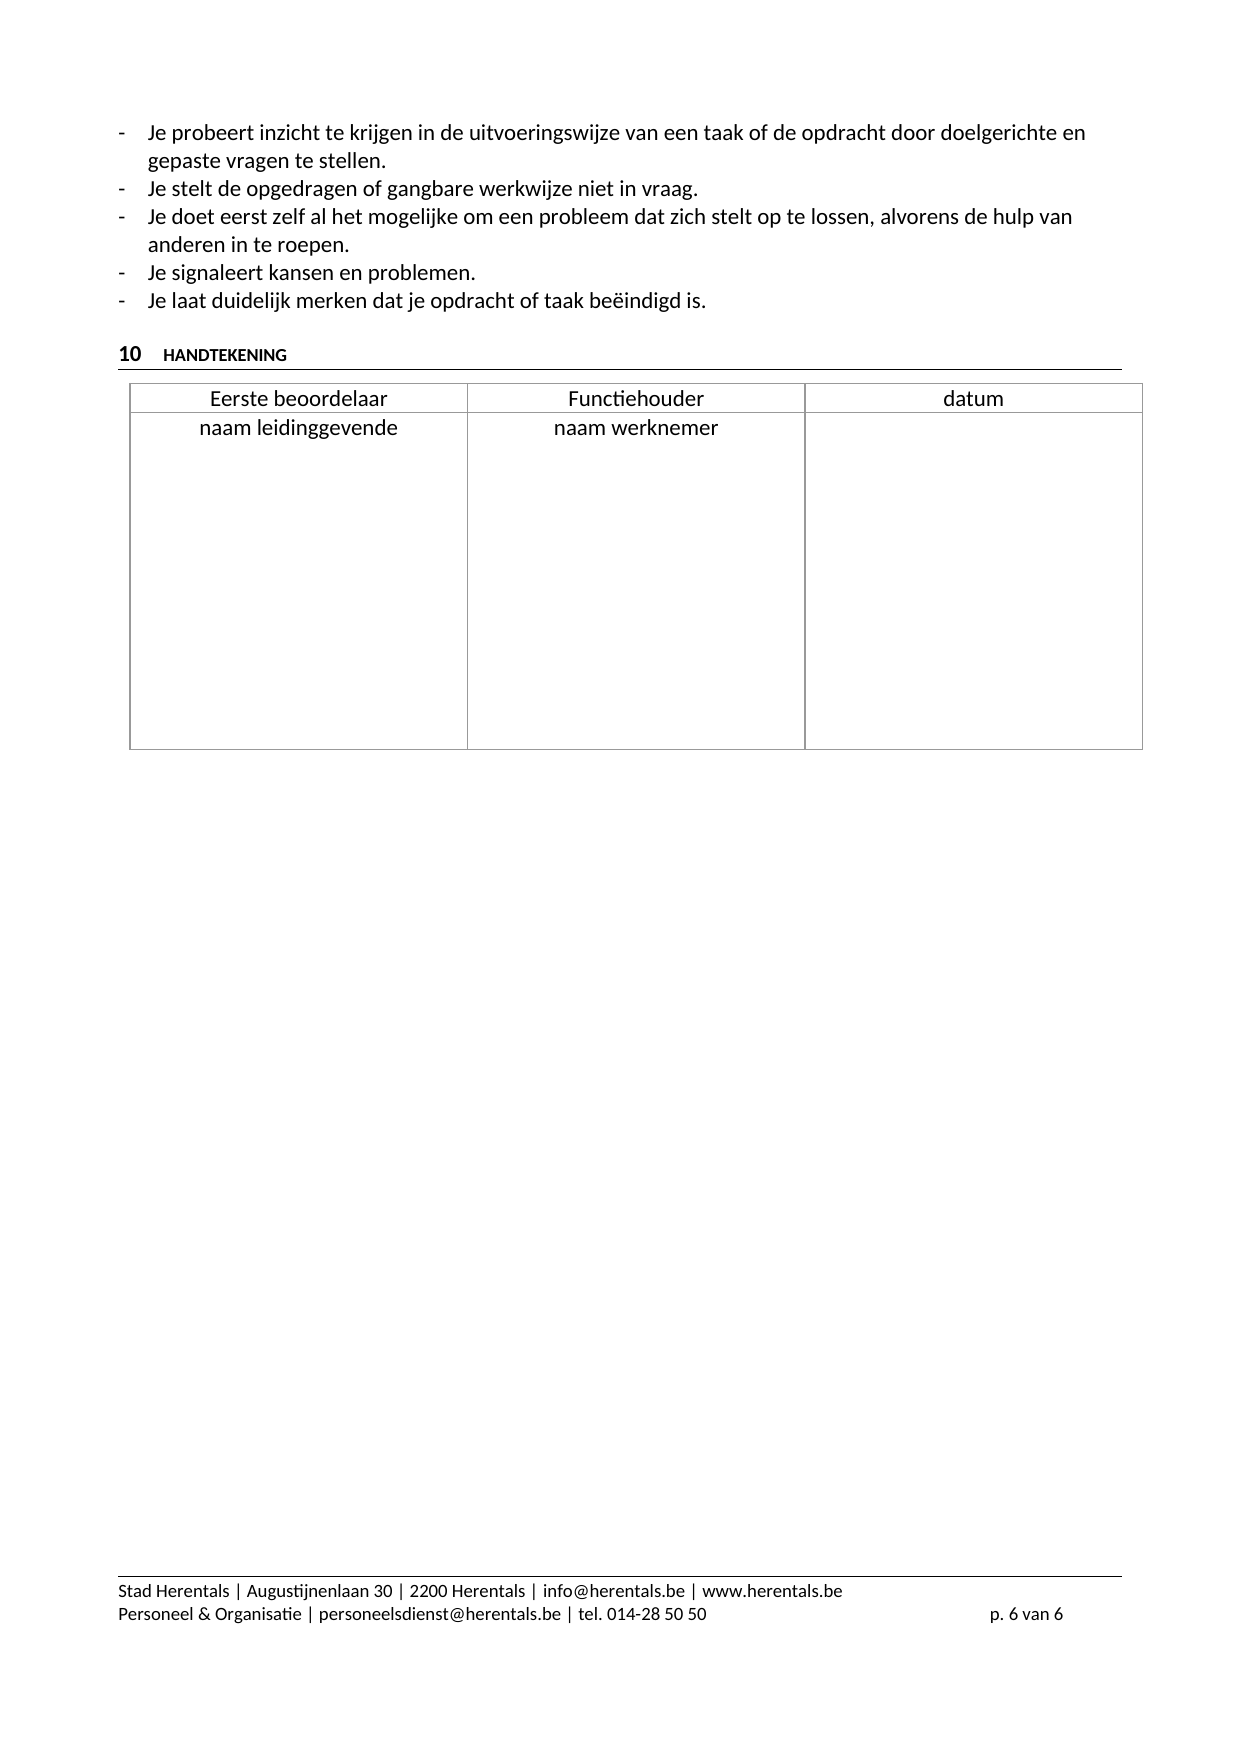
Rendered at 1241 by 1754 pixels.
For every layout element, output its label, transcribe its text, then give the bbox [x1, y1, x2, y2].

table_cell [806, 413, 1142, 749]
text Je probeert inzicht te krijgen in de uitvoeringswijze van een taak of de opdracht door doelgerichte en gepaste vragen te stellen. [118, 118, 1122, 174]
text Je stelt de opgedragen of gangbare werkwijze niet in vraag. [118, 174, 1122, 202]
table_cell [131, 413, 467, 749]
subtitle handtekening [118, 339, 1122, 369]
text Je laat duidelijk merken dat je opdracht of taak beëindigd is. [118, 286, 1122, 314]
table_header Functiehouder [468, 384, 804, 412]
text Je doet eerst zelf al het mogelijke om een probleem dat zich stelt op te lossen, alvorens de hulp van anderen in te roepen. [118, 202, 1122, 258]
text Je signaleert kansen en problemen. [118, 258, 1122, 286]
table_header Eerste beoordelaar [131, 384, 467, 412]
table_header datum [806, 384, 1142, 412]
table_cell [468, 413, 804, 749]
